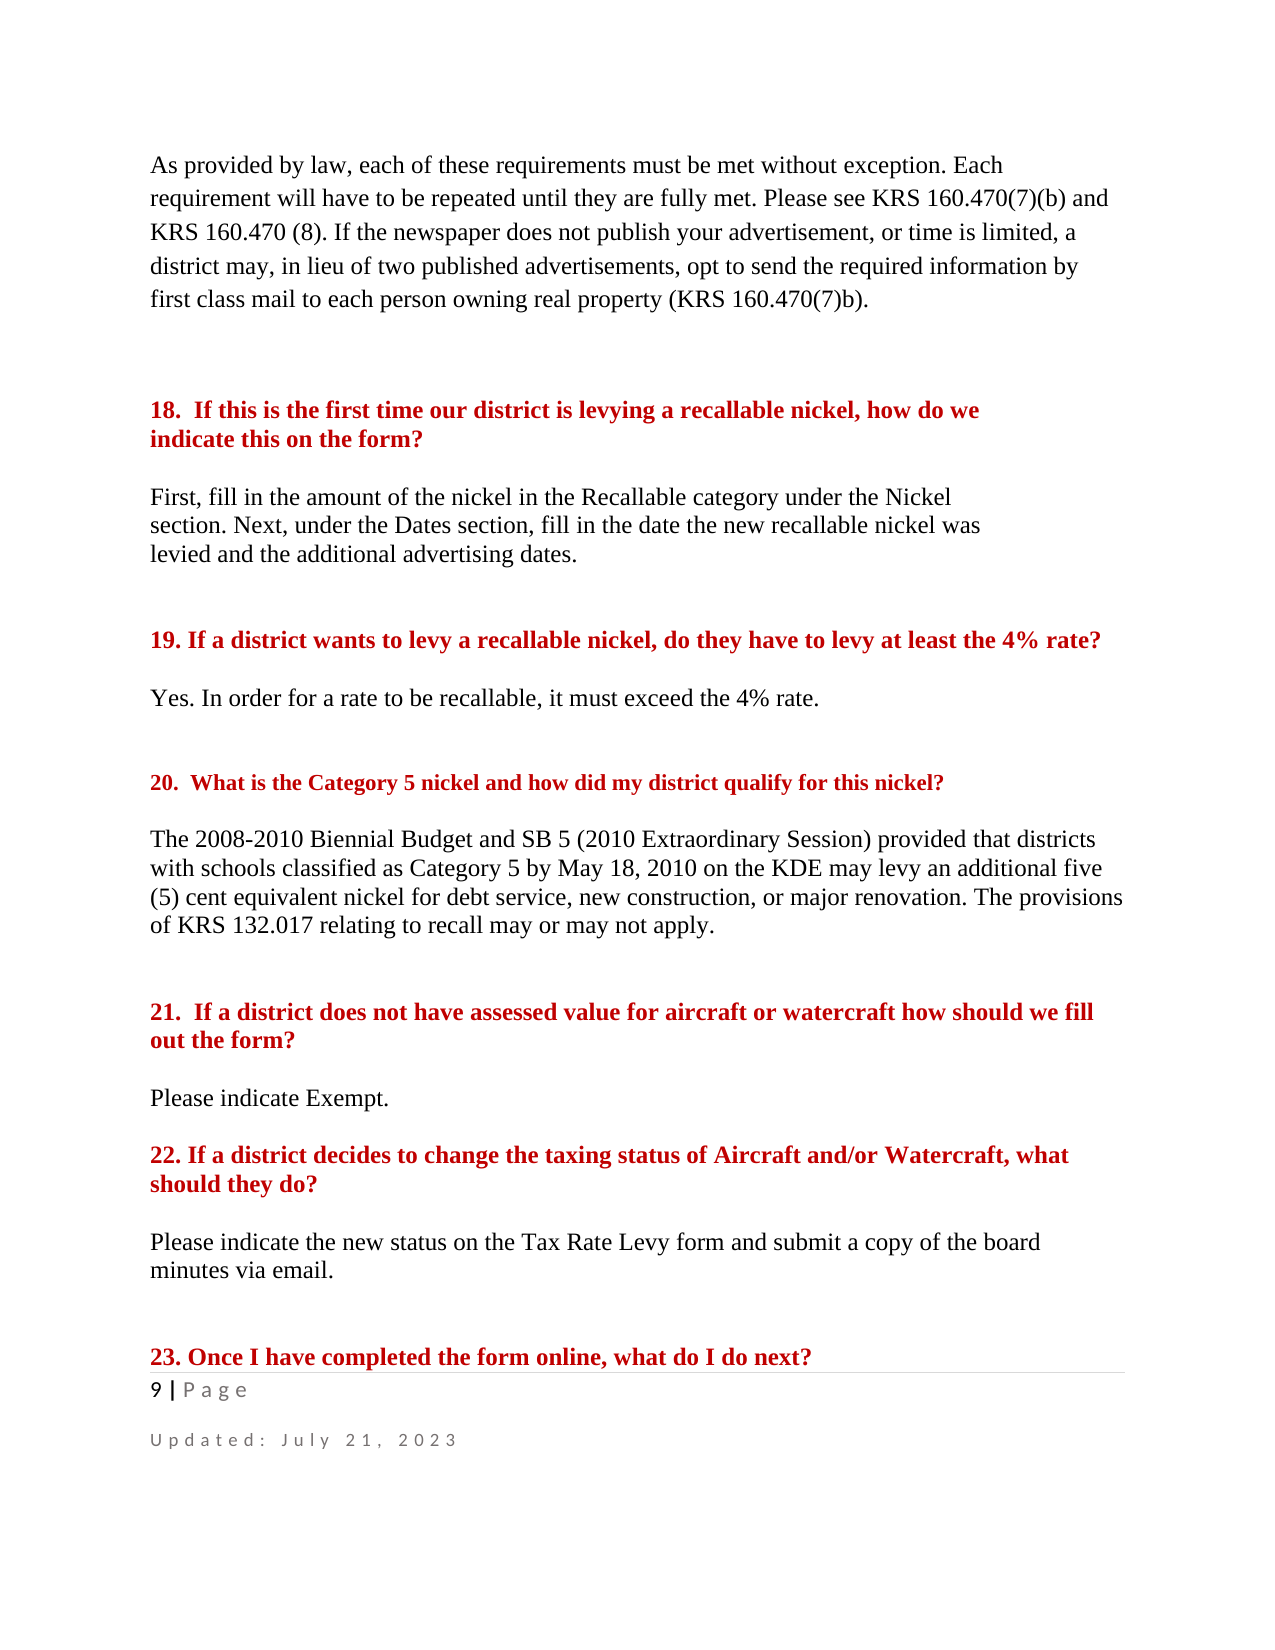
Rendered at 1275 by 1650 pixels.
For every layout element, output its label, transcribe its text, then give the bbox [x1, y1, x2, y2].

text 23. Once I have completed the form online, what do I do next? [150, 1342, 1125, 1371]
text The 2008-2010 Biennial Budget and SB 5 (2010 Extraordinary Session) provided that districts with schools classified as Category 5 by May 18, 2010 on the KDE may levy an additional five (5) cent equivalent nickel for debt service, new construction, or major renovation. The provisions of KRS 132.017 relating to recall may or may not apply. [150, 824, 1125, 939]
text First, fill in the amount of the nickel in the Recallable category under the Nickel section. Next, under the Dates section, fill in the date the new recallable nickel was levied and the additional advertising dates. [150, 482, 1012, 568]
text 19. If a district wants to levy a recallable nickel, do they have to levy at least the 4% rate? [150, 625, 1125, 654]
text 18. If this is the first time our district is levying a recallable nickel, how do we indicate this on the form? [150, 395, 1012, 453]
text 21. If a district does not have assessed value for aircraft or watercraft how should we fill out the form? [150, 997, 1125, 1054]
text Please indicate Exempt. [150, 1083, 1125, 1112]
text As provided by law, each of these requirements must be met without exception. Each requirement will have to be repeated until they are fully met. Please see KRS 160.470(7)(b) and KRS 160.470 (8). If the newspaper does not publish your advertisement, or time is limited, a district may, in lieu of two published advertisements, opt to send the required information by first class mail to each person owning real property (KRS 160.470(7)b). [150, 150, 1125, 313]
text Please indicate the new status on the Tax Rate Levy form and submit a copy of the board minutes via email. [150, 1227, 1125, 1284]
text 20. What is the Category 5 nickel and how did my district qualify for this nickel? [150, 769, 1125, 796]
text 22. If a district decides to change the taxing status of Aircraft and/or Watercraft, what should they do? [150, 1141, 1125, 1198]
text Yes. In order for a rate to be recallable, it must exceed the 4% rate. [150, 683, 1125, 712]
